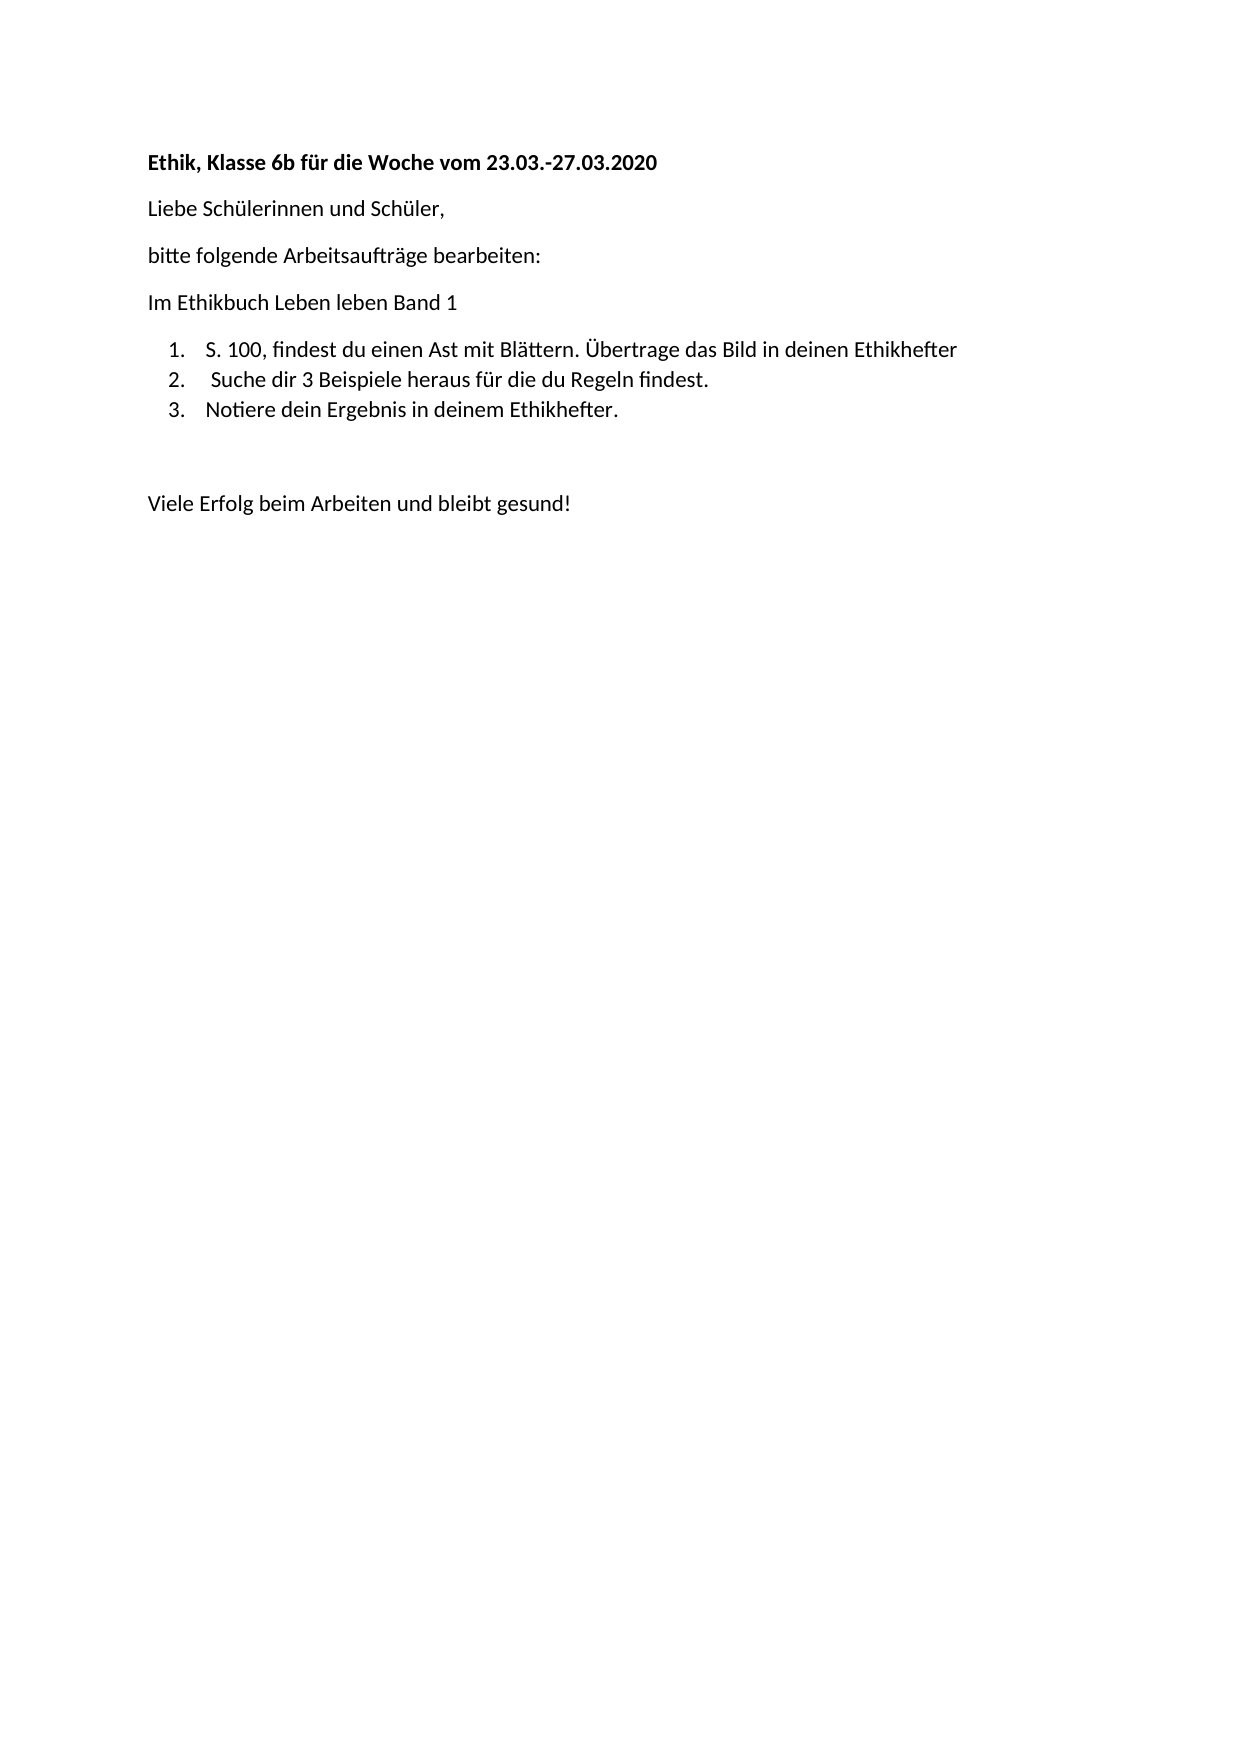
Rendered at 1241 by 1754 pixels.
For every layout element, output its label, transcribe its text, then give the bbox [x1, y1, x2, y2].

text Im Ethikbuch Leben leben Band 1 [148, 288, 1093, 316]
text bitte folgende Arbeitsaufträge bearbeiten: [148, 241, 1093, 269]
text Ethik, Klasse 6b für die Woche vom 23.03.-27.03.2020 [148, 148, 1093, 176]
list S. 100, findest du einen Ast mit Blättern. Übertrage das Bild in deinen Ethikhefter [168, 335, 1093, 363]
list Suche dir 3 Beispiele heraus für die du Regeln findest. [168, 365, 1093, 393]
text Liebe Schülerinnen und Schüler, [148, 194, 1093, 222]
text Viele Erfolg beim Arbeiten und bleibt gesund! [148, 489, 1093, 517]
list Notiere dein Ergebnis in deinem Ethikhefter. [168, 396, 1093, 423]
